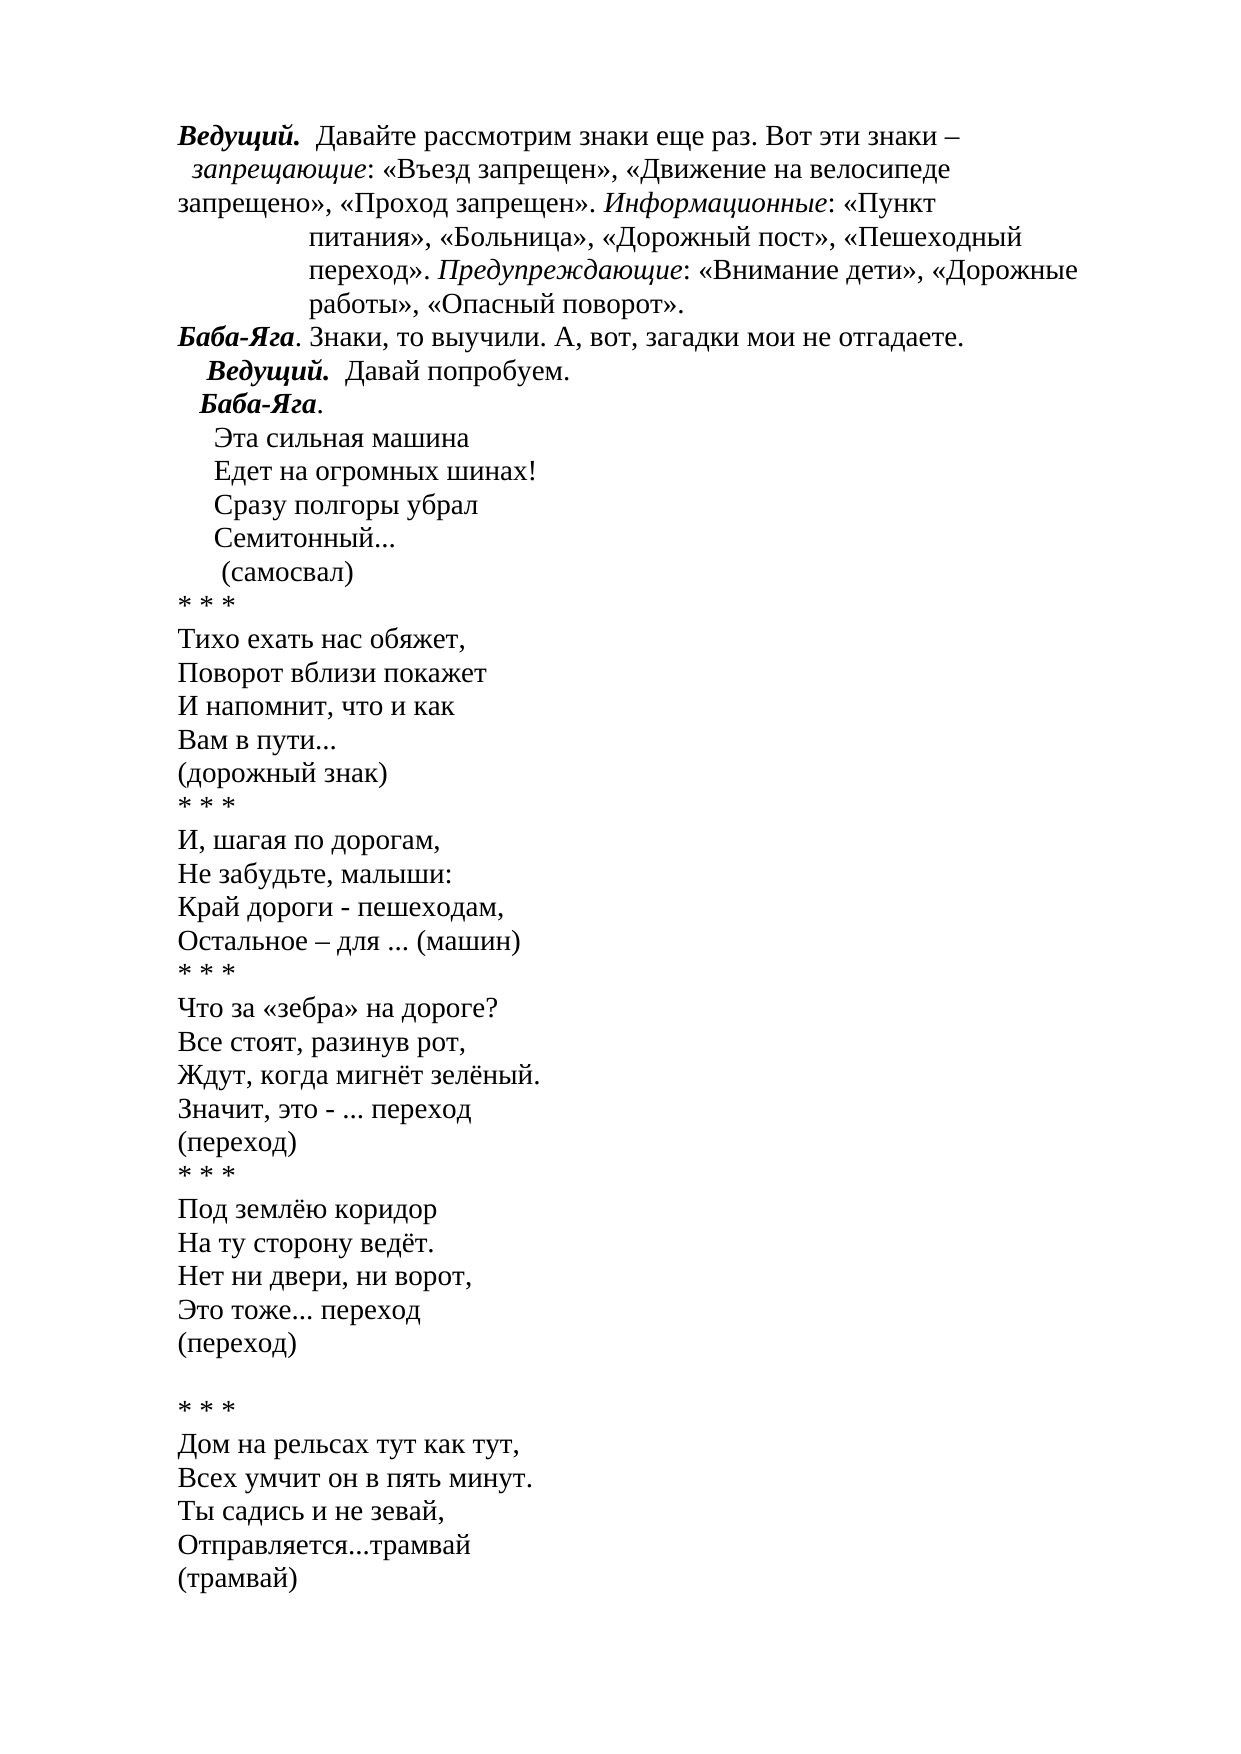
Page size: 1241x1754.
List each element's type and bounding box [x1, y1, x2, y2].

text [177, 118, 1152, 1627]
